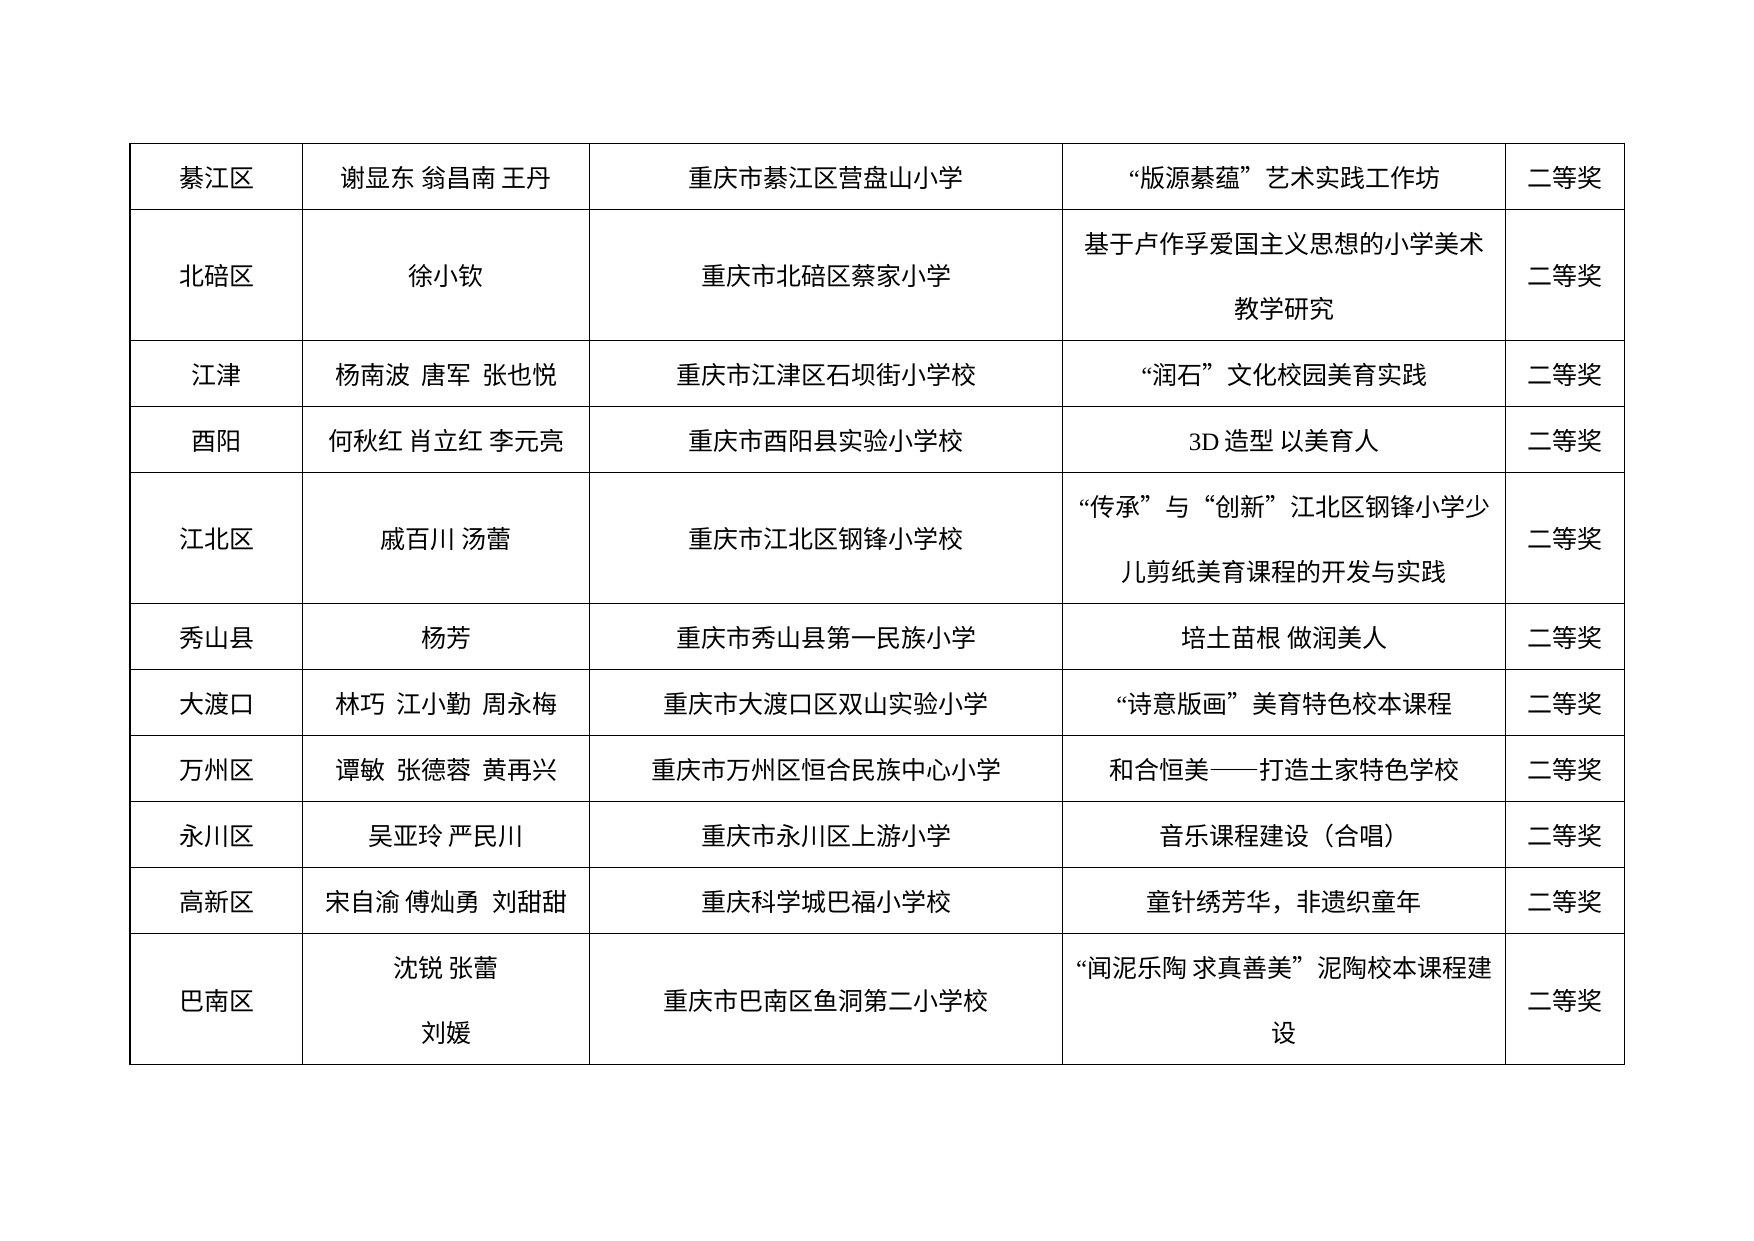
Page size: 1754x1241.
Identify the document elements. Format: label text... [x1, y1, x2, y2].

table_cell 二等奖 [1506, 144, 1624, 209]
table_cell 杨南波 唐军 张也悦 [303, 341, 589, 406]
table_cell 和合恒美——打造土家特色学校 [1063, 736, 1505, 801]
table_cell 江北区 [131, 473, 302, 603]
table_cell 林巧 江小勤 周永梅 [303, 670, 589, 735]
table_cell 永川区 [131, 802, 302, 867]
table_cell 秀山县 [131, 604, 302, 669]
table_cell 谭敏 张德蓉 黄再兴 [303, 736, 589, 801]
table_cell 二等奖 [1506, 802, 1624, 867]
table_cell 吴亚玲 严民川 [303, 802, 589, 867]
table_cell 二等奖 [1506, 604, 1624, 669]
table_cell 江津 [131, 341, 302, 406]
table_cell 沈锐 张蕾 刘媛 [303, 934, 589, 1064]
table_cell 3D造型 以美育人 [1063, 407, 1505, 472]
table_cell 重庆科学城巴福小学校 [590, 868, 1062, 933]
table_cell 谢显东 翁昌南 王丹 [303, 144, 589, 209]
table_cell 杨芳 [303, 604, 589, 669]
table_cell 何秋红 肖立红 李元亮 [303, 407, 589, 472]
table_cell 二等奖 [1506, 341, 1624, 406]
table_cell 重庆市江北区钢锋小学校 [590, 473, 1062, 603]
table_cell 高新区 [131, 868, 302, 933]
table_cell 二等奖 [1506, 934, 1624, 1064]
table_cell 宋自渝 傅灿勇 刘甜甜 [303, 868, 589, 933]
table_cell 二等奖 [1506, 210, 1624, 340]
table_cell 重庆市北碚区蔡家小学 [590, 210, 1062, 340]
table_cell 重庆市綦江区营盘山小学 [590, 144, 1062, 209]
table_cell “闻泥乐陶 求真善美”泥陶校本课程建设 [1063, 934, 1505, 1064]
table_cell “诗意版画”美育特色校本课程 [1063, 670, 1505, 735]
table_cell 綦江区 [131, 144, 302, 209]
table_cell 酉阳 [131, 407, 302, 472]
table_cell 重庆市酉阳县实验小学校 [590, 407, 1062, 472]
table_cell 重庆市秀山县第一民族小学 [590, 604, 1062, 669]
table_cell 重庆市大渡口区双山实验小学 [590, 670, 1062, 735]
table_cell 巴南区 [131, 934, 302, 1064]
table_cell 北碚区 [131, 210, 302, 340]
table_cell 戚百川 汤蕾 [303, 473, 589, 603]
table_cell 重庆市万州区恒合民族中心小学 [590, 736, 1062, 801]
table_cell “版源綦蕴”艺术实践工作坊 [1063, 144, 1505, 209]
table_cell 重庆市巴南区鱼洞第二小学校 [590, 934, 1062, 1064]
table_cell 童针绣芳华，非遗织童年 [1063, 868, 1505, 933]
table_cell 培土苗根 做润美人 [1063, 604, 1505, 669]
table_cell 二等奖 [1506, 868, 1624, 933]
table_cell 音乐课程建设（合唱） [1063, 802, 1505, 867]
table_cell 大渡口 [131, 670, 302, 735]
table_cell 重庆市江津区石坝街小学校 [590, 341, 1062, 406]
table_cell 徐小钦 [303, 210, 589, 340]
table_cell 二等奖 [1506, 736, 1624, 801]
table_cell 万州区 [131, 736, 302, 801]
table_cell “传承”与“创新”江北区钢锋小学少儿剪纸美育课程的开发与实践 [1063, 473, 1505, 603]
table_cell 基于卢作孚爱国主义思想的小学美术教学研究 [1063, 210, 1505, 340]
table_cell 二等奖 [1506, 670, 1624, 735]
table_cell 重庆市永川区上游小学 [590, 802, 1062, 867]
table_cell 二等奖 [1506, 407, 1624, 472]
table_cell “润石”文化校园美育实践 [1063, 341, 1505, 406]
table_cell 二等奖 [1506, 473, 1624, 603]
